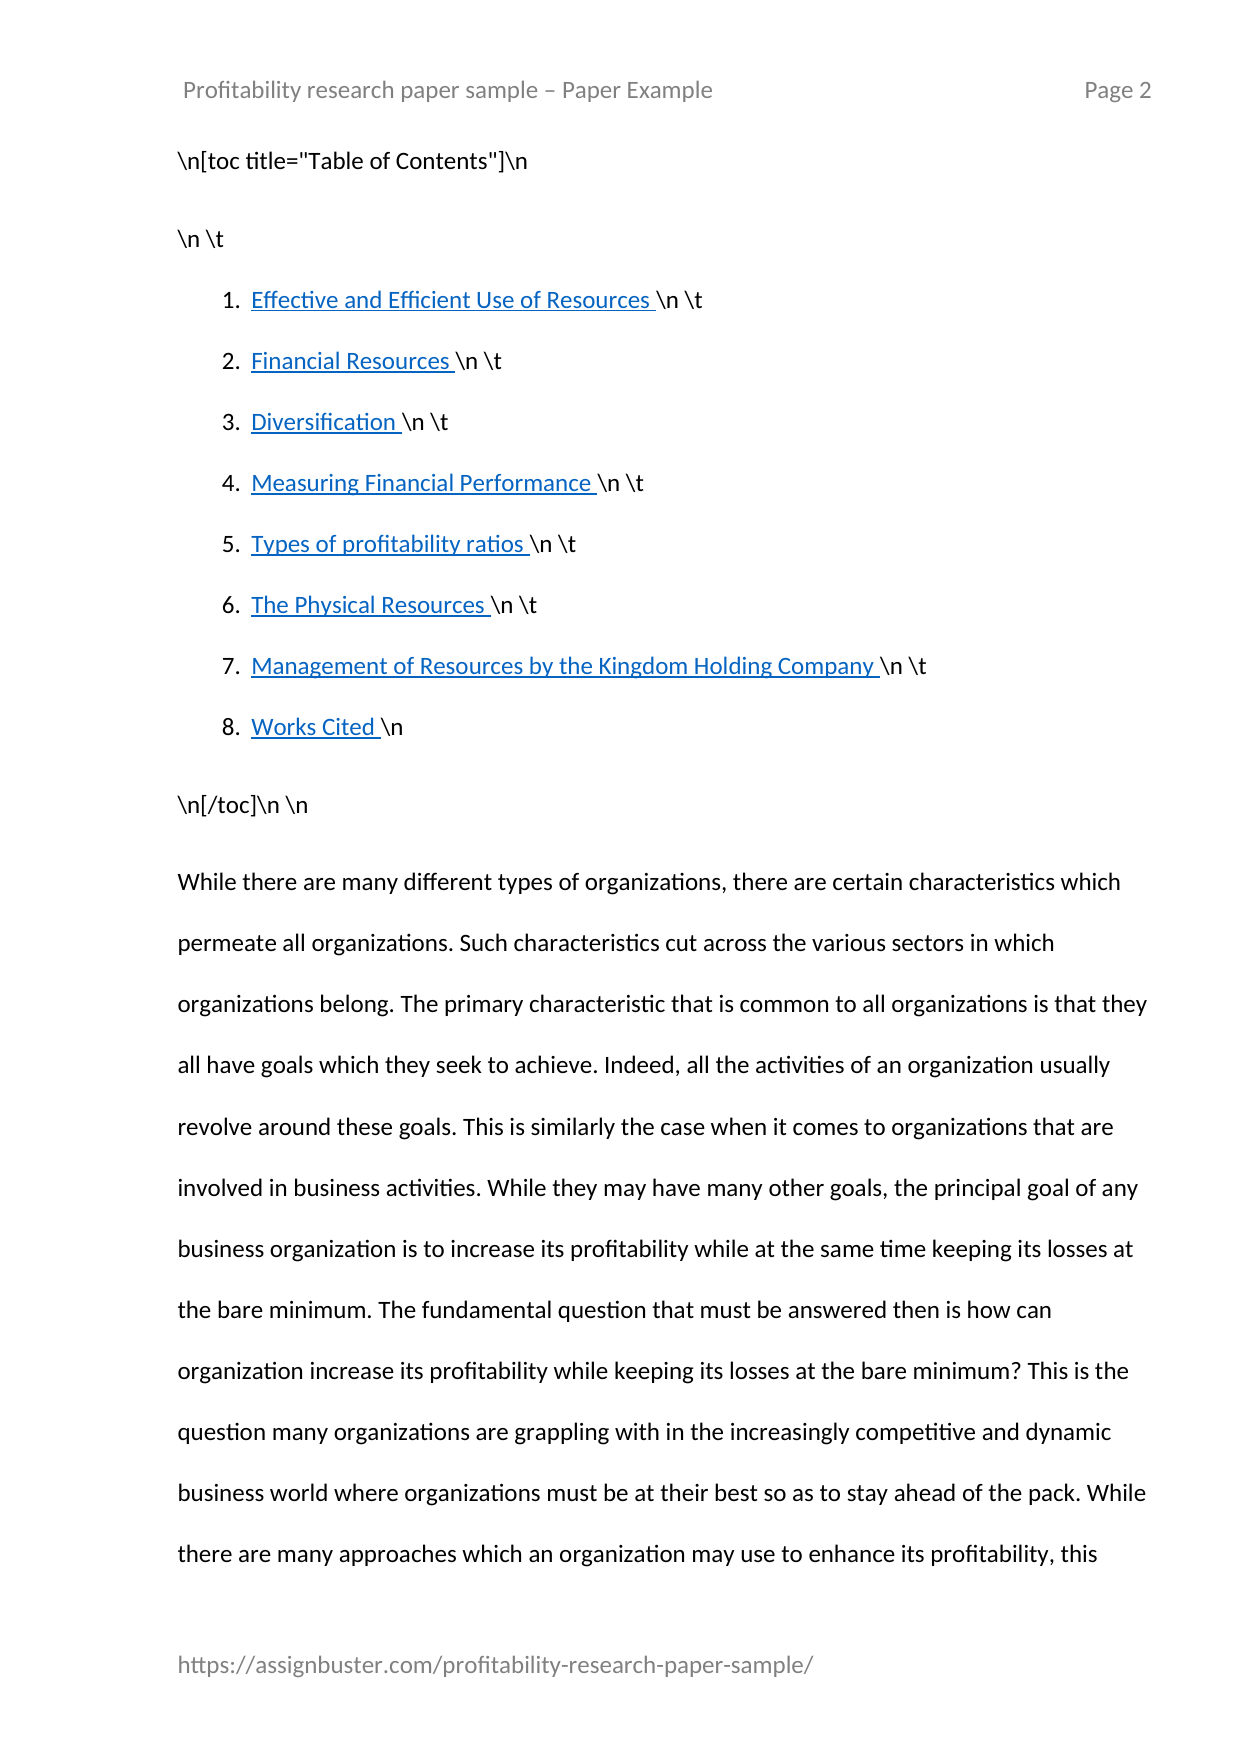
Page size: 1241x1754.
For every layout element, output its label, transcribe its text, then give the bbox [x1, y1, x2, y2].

list Financial Resources \n \t [222, 345, 1152, 375]
list The Physical Resources \n \t [222, 589, 1152, 619]
text \n[/toc]\n \n [177, 789, 1152, 819]
list Effective and Efficient Use of Resources \n \t [222, 284, 1152, 314]
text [177, 866, 1152, 1568]
list \n \t [177, 223, 1152, 253]
list Measuring Financial Performance \n \t [222, 467, 1152, 497]
list Types of profitability ratios \n \t [222, 528, 1152, 558]
text \n[toc title="Table of Contents"]\n [177, 145, 1152, 176]
list Works Cited \n [222, 711, 1152, 742]
list Diversification \n \t [222, 406, 1152, 436]
list Management of Resources by the Kingdom Holding Company \n \t [222, 650, 1152, 681]
